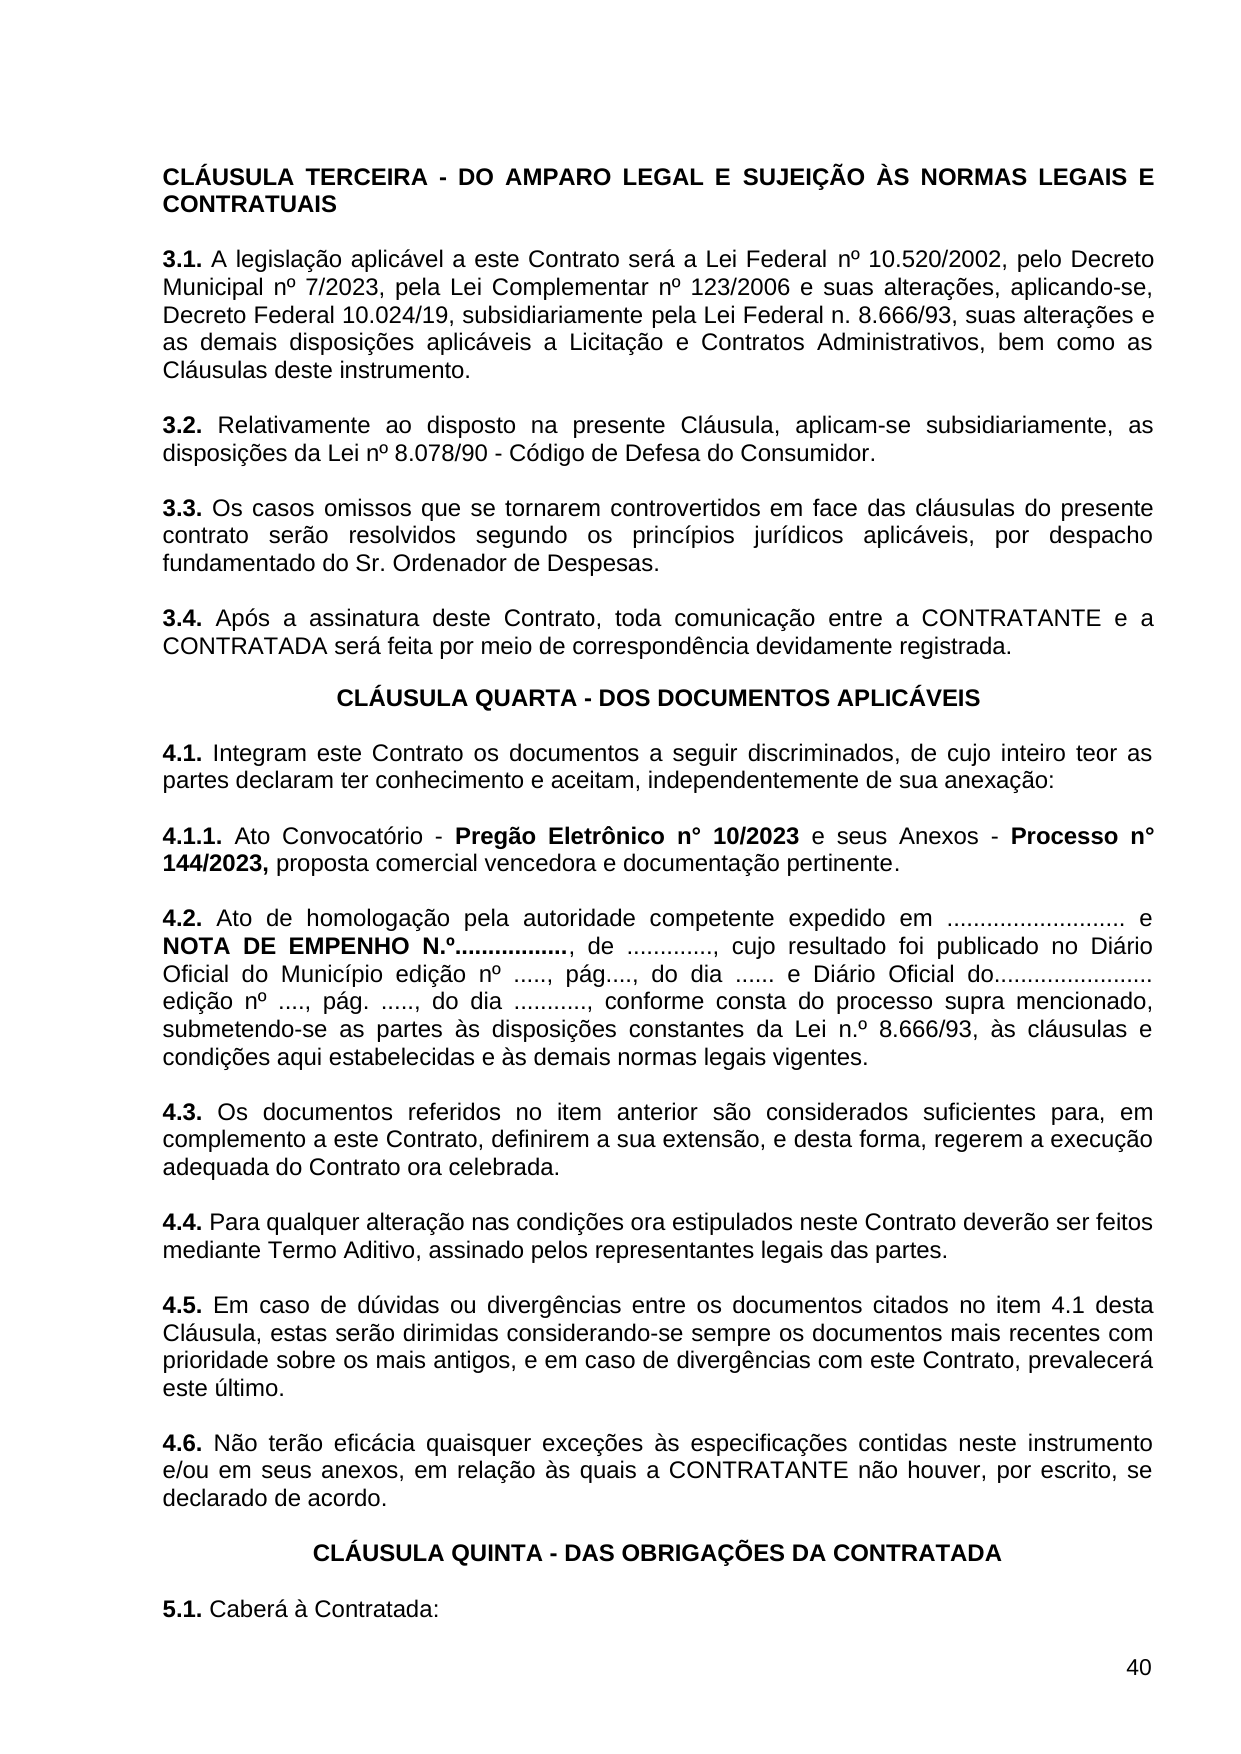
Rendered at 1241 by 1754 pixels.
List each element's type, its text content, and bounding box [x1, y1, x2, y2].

text 4.1.1. Ato Convocatório - Pregão Eletrônico n° 10/2023 e seus Anexos - Processo n° 144/2023, proposta comercial vencedora e documentação pertinente. [162, 822, 1155, 877]
text 4.3. Os documentos referidos no item anterior são considerados suficientes para, em complemento a este Contrato, definirem a sua extensão, e desta forma, regerem a execução adequada do Contrato ora celebrada. [162, 1098, 1155, 1180]
text 4.1. Integram este Contrato os documentos a seguir discriminados, de cujo inteiro teor as partes declaram ter conhecimento e aceitam, independentemente de sua anexação: [162, 739, 1155, 794]
text CLÁUSULA QUARTA - DOS DOCUMENTOS APLICÁVEIS [162, 683, 1155, 711]
subtitle 4.6. Não terão eficácia quaisquer exceções às especificações contidas neste instrumento e/ou em seus anexos, em relação às quais a CONTRATANTE não houver, por escrito, se declarado de acordo. [162, 1429, 1155, 1512]
text 4.4. Para qualquer alteração nas condições ora estipulados neste Contrato deverão ser feitos mediante Termo Aditivo, assinado pelos representantes legais das partes. [162, 1208, 1155, 1263]
text 3.3. Os casos omissos que se tornarem controvertidos em face das cláusulas do presente contrato serão resolvidos segundo os princípios jurídicos aplicáveis, por despacho fundamentado do Sr. Ordenador de Despesas. [162, 494, 1155, 577]
subtitle CLÁUSULA QUINTA - DAS OBRIGAÇÕES DA CONTRATADA [162, 1539, 1152, 1567]
text CLÁUSULA TERCEIRA - DO AMPARO LEGAL E SUJEIÇÃO ÀS NORMAS LEGAIS E CONTRATUAIS [162, 163, 1155, 218]
text 4.5. Em caso de dúvidas ou divergências entre os documentos citados no item 4.1 desta Cláusula, estas serão dirimidas considerando-se sempre os documentos mais recentes com prioridade sobre os mais antigos, e em caso de divergências com este Contrato, prevalecerá este último. [162, 1291, 1155, 1401]
text 3.1. A legislação aplicável a este Contrato será a Lei Federal nº 10.520/2002, pelo Decreto Municipal nº 7/2023, pela Lei Complementar nº 123/2006 e suas alterações, aplicando-se, Decreto Federal 10.024/19, subsidiariamente pela Lei Federal n. 8.666/93, suas alterações e as demais disposições aplicáveis a Licitação e Contratos Administrativos, bem como as Cláusulas deste instrumento. [162, 245, 1155, 383]
text 4.2. Ato de homologação pela autoridade competente expedido em ........................... e NOTA DE EMPENHO N.º................., de ............., cujo resultado foi publicado no Diário Oficial do Município edição nº ....., pág...., do dia ...... e Diário Oficial do........................ edição nº ...., pág. ....., do dia ..........., conforme consta do processo supra mencionado, submetendo-se as partes às disposições constantes da Lei n.º 8.666/93, às cláusulas e condições aqui estabelecidas e às demais normas legais vigentes. [162, 904, 1155, 1070]
text 3.2. Relativamente ao disposto na presente Cláusula, aplicam-se subsidiariamente, as disposições da Lei nº 8.078/90 - Código de Defesa do Consumidor. [162, 411, 1155, 466]
list 3.4. Após a assinatura deste Contrato, toda comunicação entre a CONTRATANTE e a CONTRATADA será feita por meio de correspondência devidamente registrada. [162, 604, 1155, 659]
list 5.1. Caberá à Contratada: [162, 1594, 1152, 1622]
